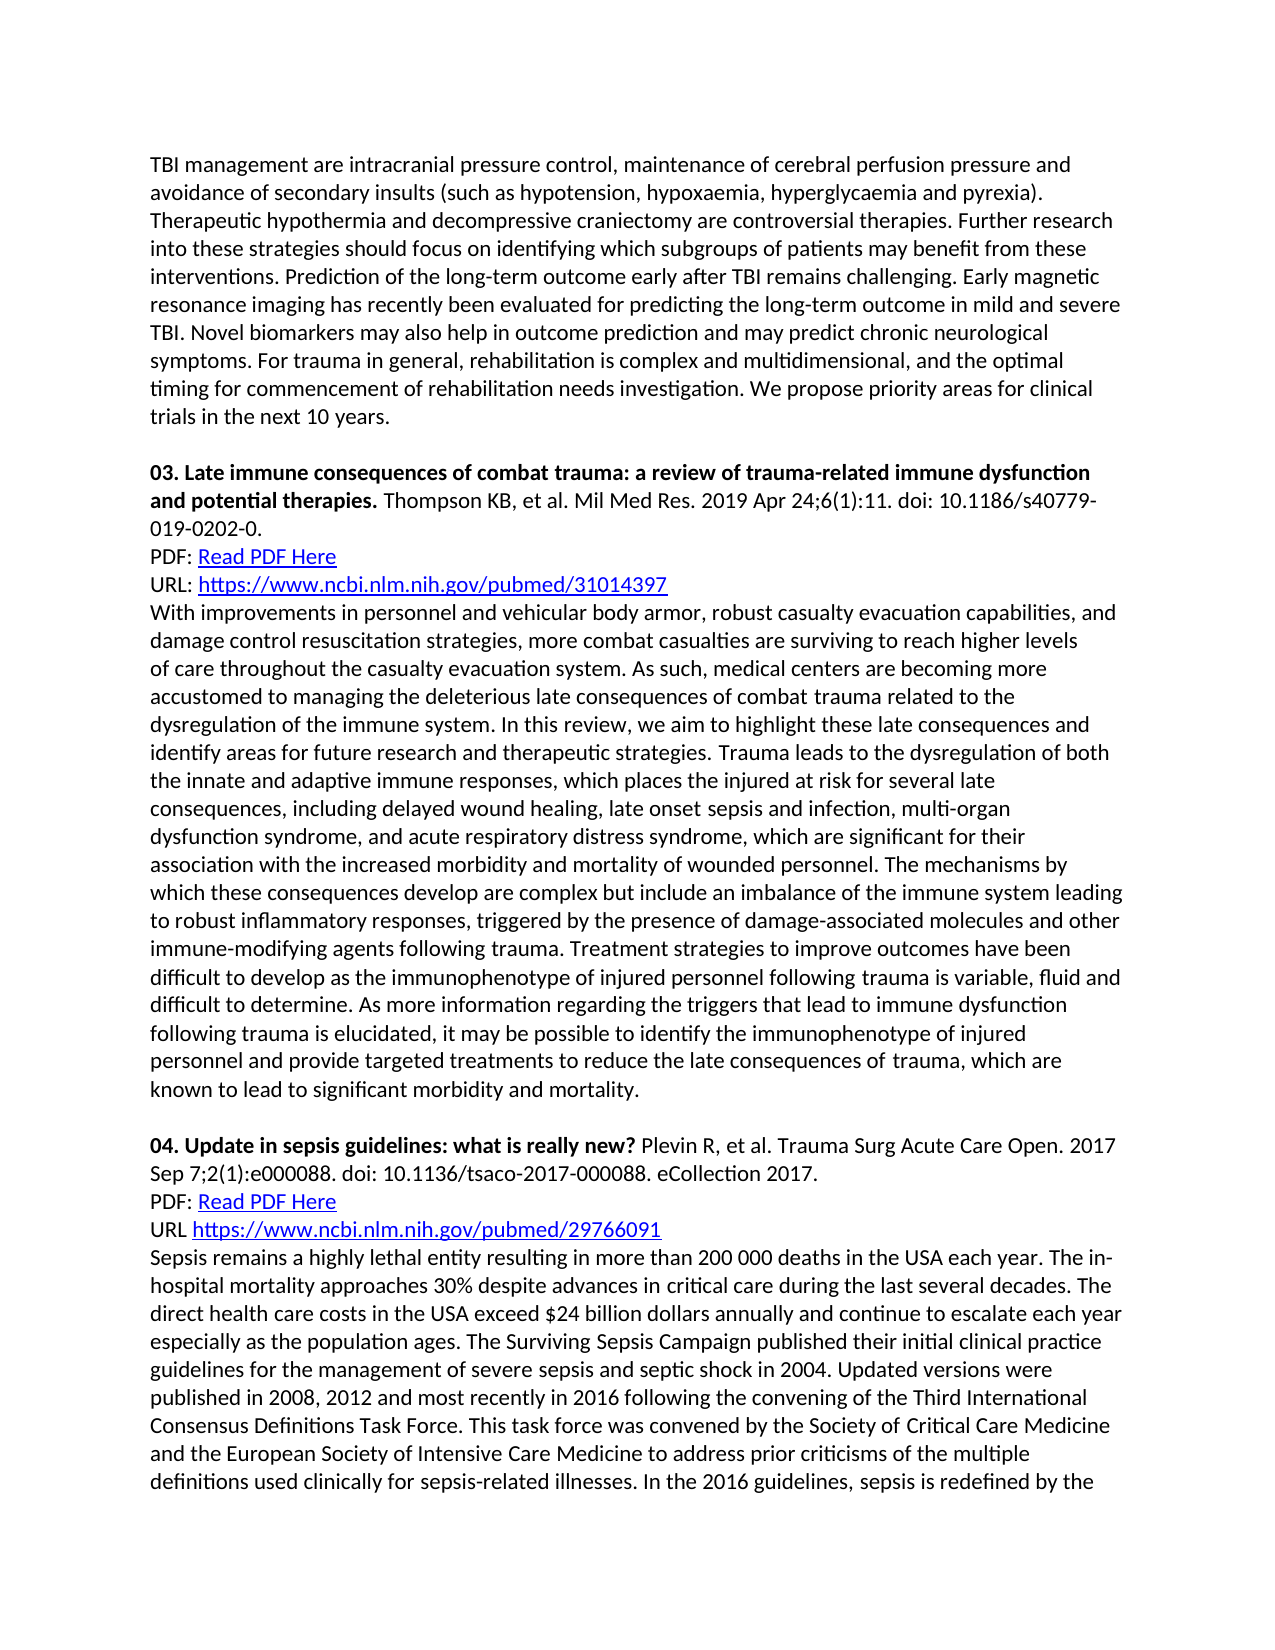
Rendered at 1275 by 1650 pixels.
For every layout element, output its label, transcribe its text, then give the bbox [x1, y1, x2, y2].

text 03. Late immune consequences of combat trauma: a review of trauma-related immune dysfunction and potential therapies. Thompson KB, et al. Mil Med Res. 2019 Apr 24;6(1):11. doi: 10.1186/s40779-019-0202-0. [150, 458, 1125, 542]
text With improvements in personnel and vehicular body armor, robust casualty evacuation capabilities, and damage control resuscitation strategies, more combat casualties are surviving to reach higher levels of care throughout the casualty evacuation system. As such, medical centers are becoming more accustomed to managing the deleterious late consequences of combat trauma related to the dysregulation of the immune system. In this review, we aim to highlight these late consequences and identify areas for future research and therapeutic strategies. Trauma leads to the dysregulation of both the innate and adaptive immune responses, which places the injured at risk for several late consequences, including delayed wound healing, late onset sepsis and infection, multi-organ dysfunction syndrome, and acute respiratory distress syndrome, which are significant for their association with the increased morbidity and mortality of wounded personnel. The mechanisms by which these consequences develop are complex but include an imbalance of the immune system leading to robust inflammatory responses, triggered by the presence of damage-associated molecules and other immune-modifying agents following trauma. Treatment strategies to improve outcomes have been difficult to develop as the immunophenotype of injured personnel following trauma is variable, fluid and difficult to determine. As more information regarding the triggers that lead to immune dysfunction following trauma is elucidated, it may be possible to identify the immunophenotype of injured personnel and provide targeted treatments to reduce the late consequences of trauma, which are known to lead to significant morbidity and mortality. [150, 598, 1125, 1103]
text URL https://www.ncbi.nlm.nih.gov/pubmed/29766091 [150, 1215, 1125, 1243]
text 04. Update in sepsis guidelines: what is really new? Plevin R, et al. Trauma Surg Acute Care Open. 2017 Sep 7;2(1):e000088. doi: 10.1136/tsaco-2017-000088. eCollection 2017. [150, 1131, 1125, 1187]
text URL: https://www.ncbi.nlm.nih.gov/pubmed/31014397 [150, 570, 1125, 598]
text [150, 150, 1125, 430]
text PDF: Read PDF Here [150, 1187, 1125, 1215]
text PDF: Read PDF Here [150, 542, 1125, 570]
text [150, 1243, 1125, 1495]
